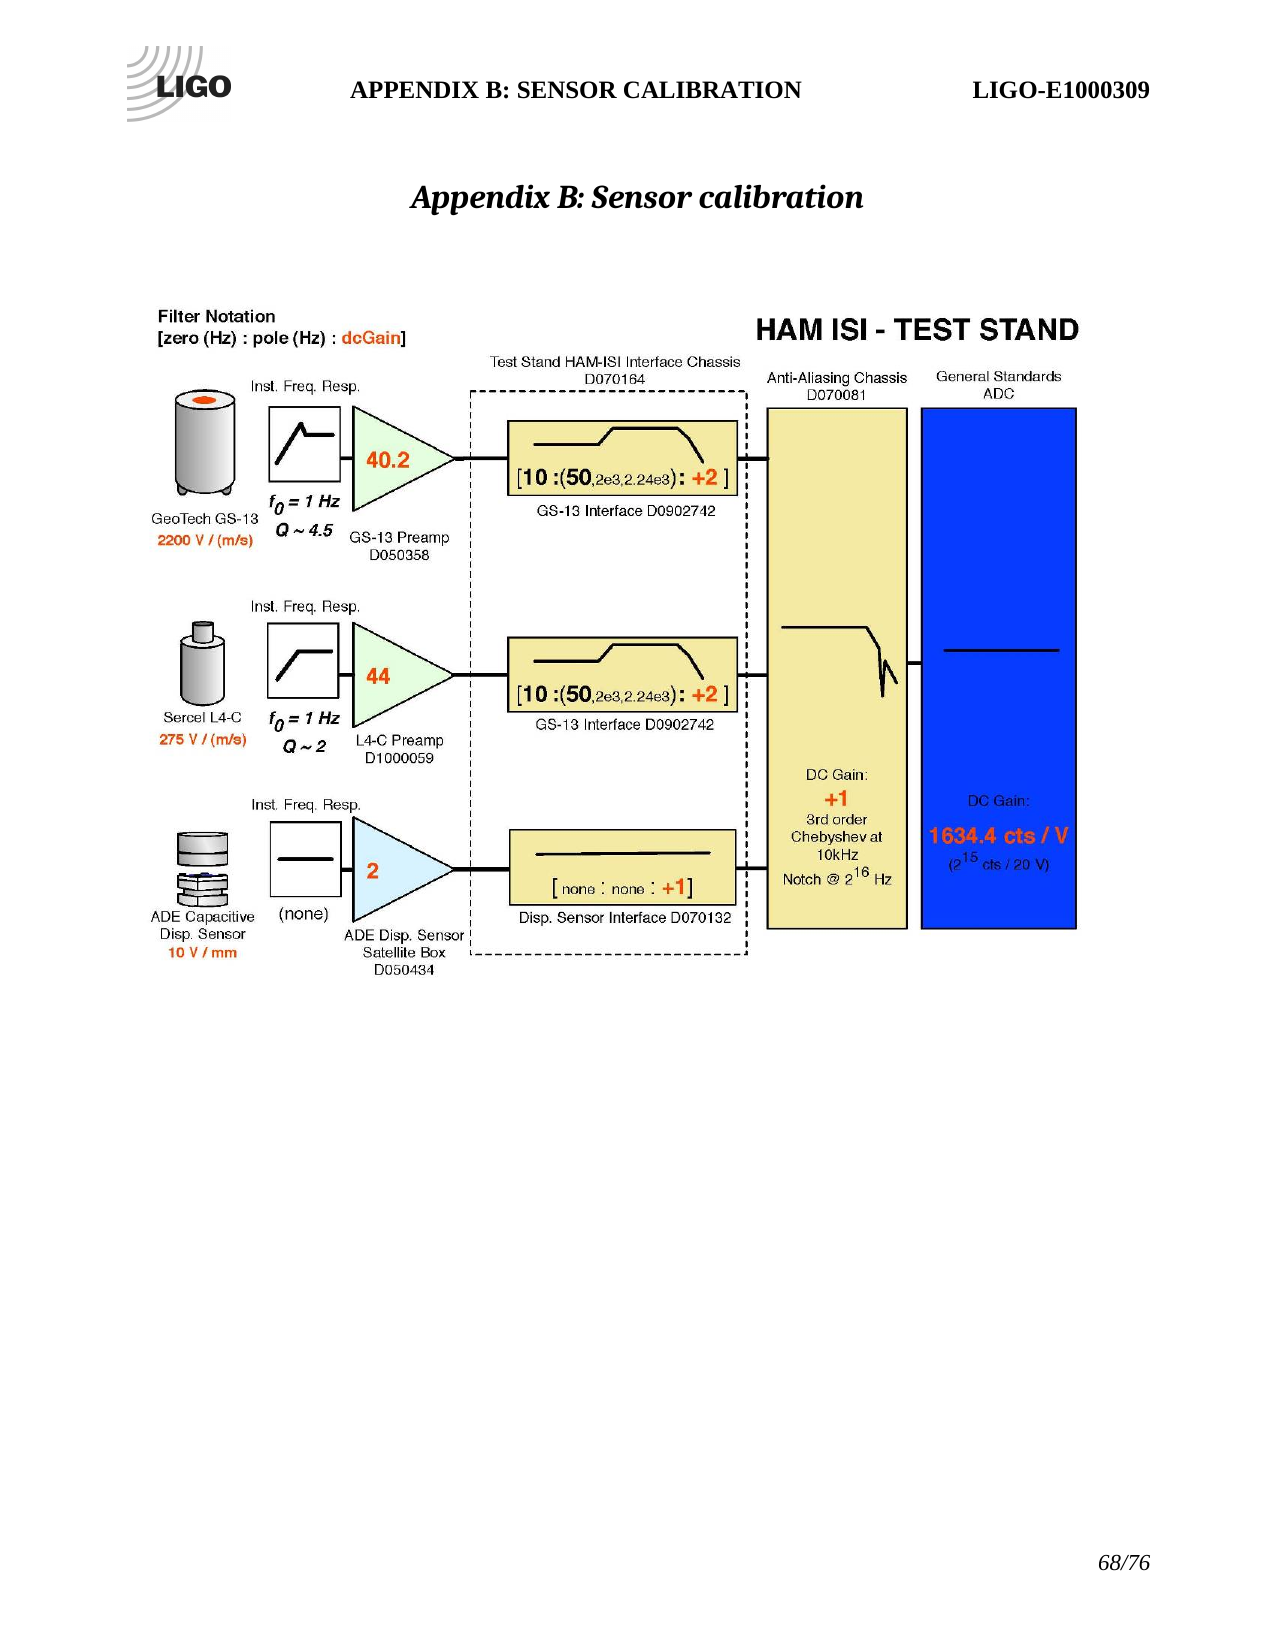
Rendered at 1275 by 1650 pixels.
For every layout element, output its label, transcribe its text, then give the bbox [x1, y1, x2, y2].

picture [125, 252, 1150, 1044]
picture [127, 46, 231, 122]
title Appendix B: Sensor calibration [125, 179, 1150, 217]
